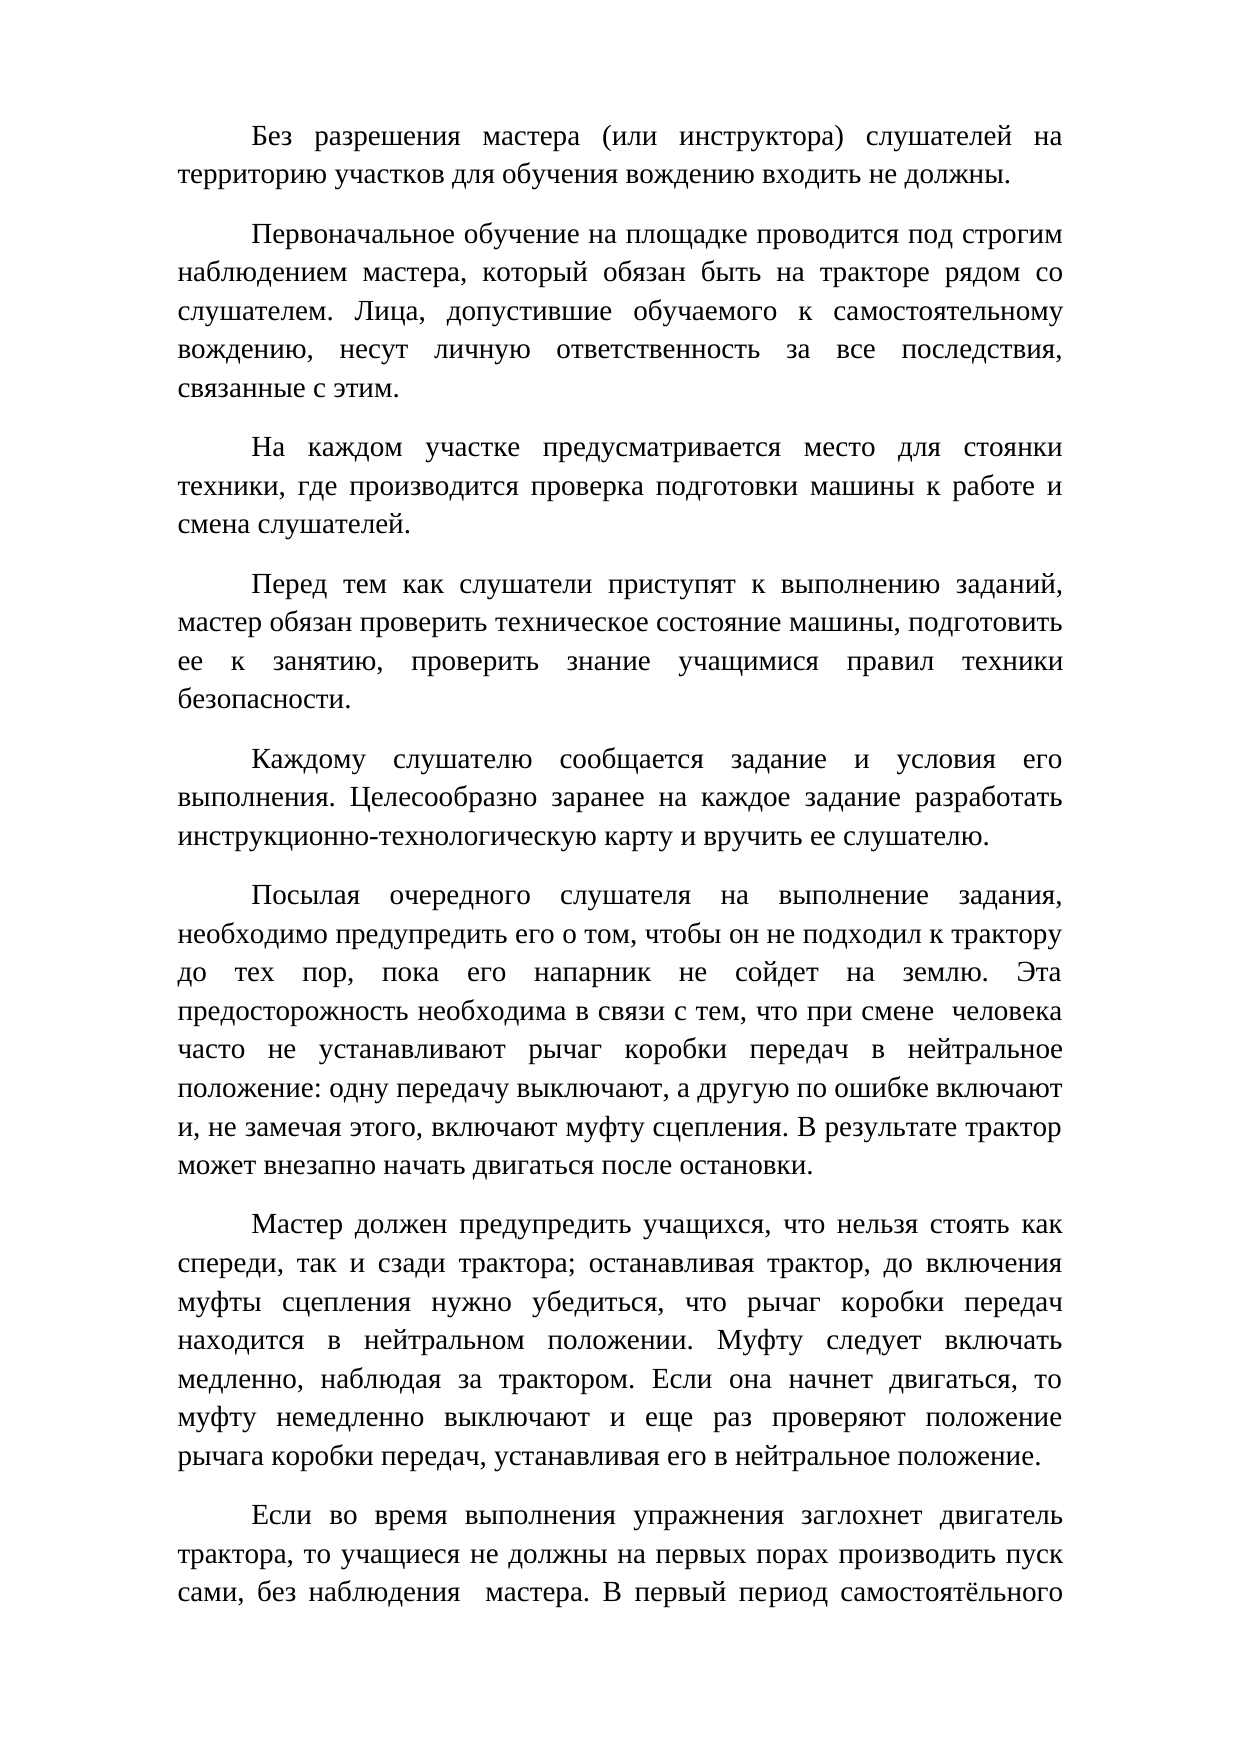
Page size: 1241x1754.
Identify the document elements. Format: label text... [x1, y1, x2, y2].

text Каждому слушателю сообщается задание и условия его выполнения. Целесообразно заранее на каждое задание разработать инструкционно-технологическую карту и вручить ее слушателю. [177, 741, 1063, 852]
text Без разрешения мастера (или инструктора) слушателей на территорию участков для обучения вождению входить не должны. [177, 118, 1063, 190]
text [177, 1497, 1063, 1608]
text Мастер должен предупредить учащихся, что нельзя стоять как спереди, так и сзади трактора; останавливая трактор, до включения муфты сцепления нужно убедиться, что рычаг коробки передач находится в нейтральном положении. Муфту следует включать медленно, наблюдая за трактором. Если она начнет двигаться, то муфту немедленно выключают и еще раз проверяют положение рычага коробки передач, устанавливая его в нейтральное положение. [177, 1207, 1063, 1471]
text Посылая очередного слушателя на выполнение задания, необходимо предупредить его о том, чтобы он не подходил к трактору до тех пор, пока его напарник не сойдет на землю. Эта предосторожность необходима в связи с тем, что при смене человека часто не устанавливают рычаг коробки передач в нейтральное положение: одну передачу выключают, а другую по ошибке включают и, не замечая этого, включают муфту сцепления. В результате трактор может внезапно начать двигаться после остановки. [177, 877, 1063, 1181]
text Перед тем как слушатели приступят к выполнению заданий, мастер обязан проверить техническое состояние машины, подготовить ее к занятию, проверить знание учащимися правил техники безопасности. [177, 566, 1063, 715]
text Первоначальное обучение на площадке проводится под строгим наблюдением мастера, который обязан быть на тракторе рядом со слушателем. Лица, допустившие обучаемого к самостоятельному вождению, несут личную ответственность за все последствия, связанные с этим. [177, 216, 1063, 404]
text На каждом участке предусматривается место для стоянки техники, где производится проверка подготовки машины к работе и смена слушателей. [177, 429, 1063, 540]
